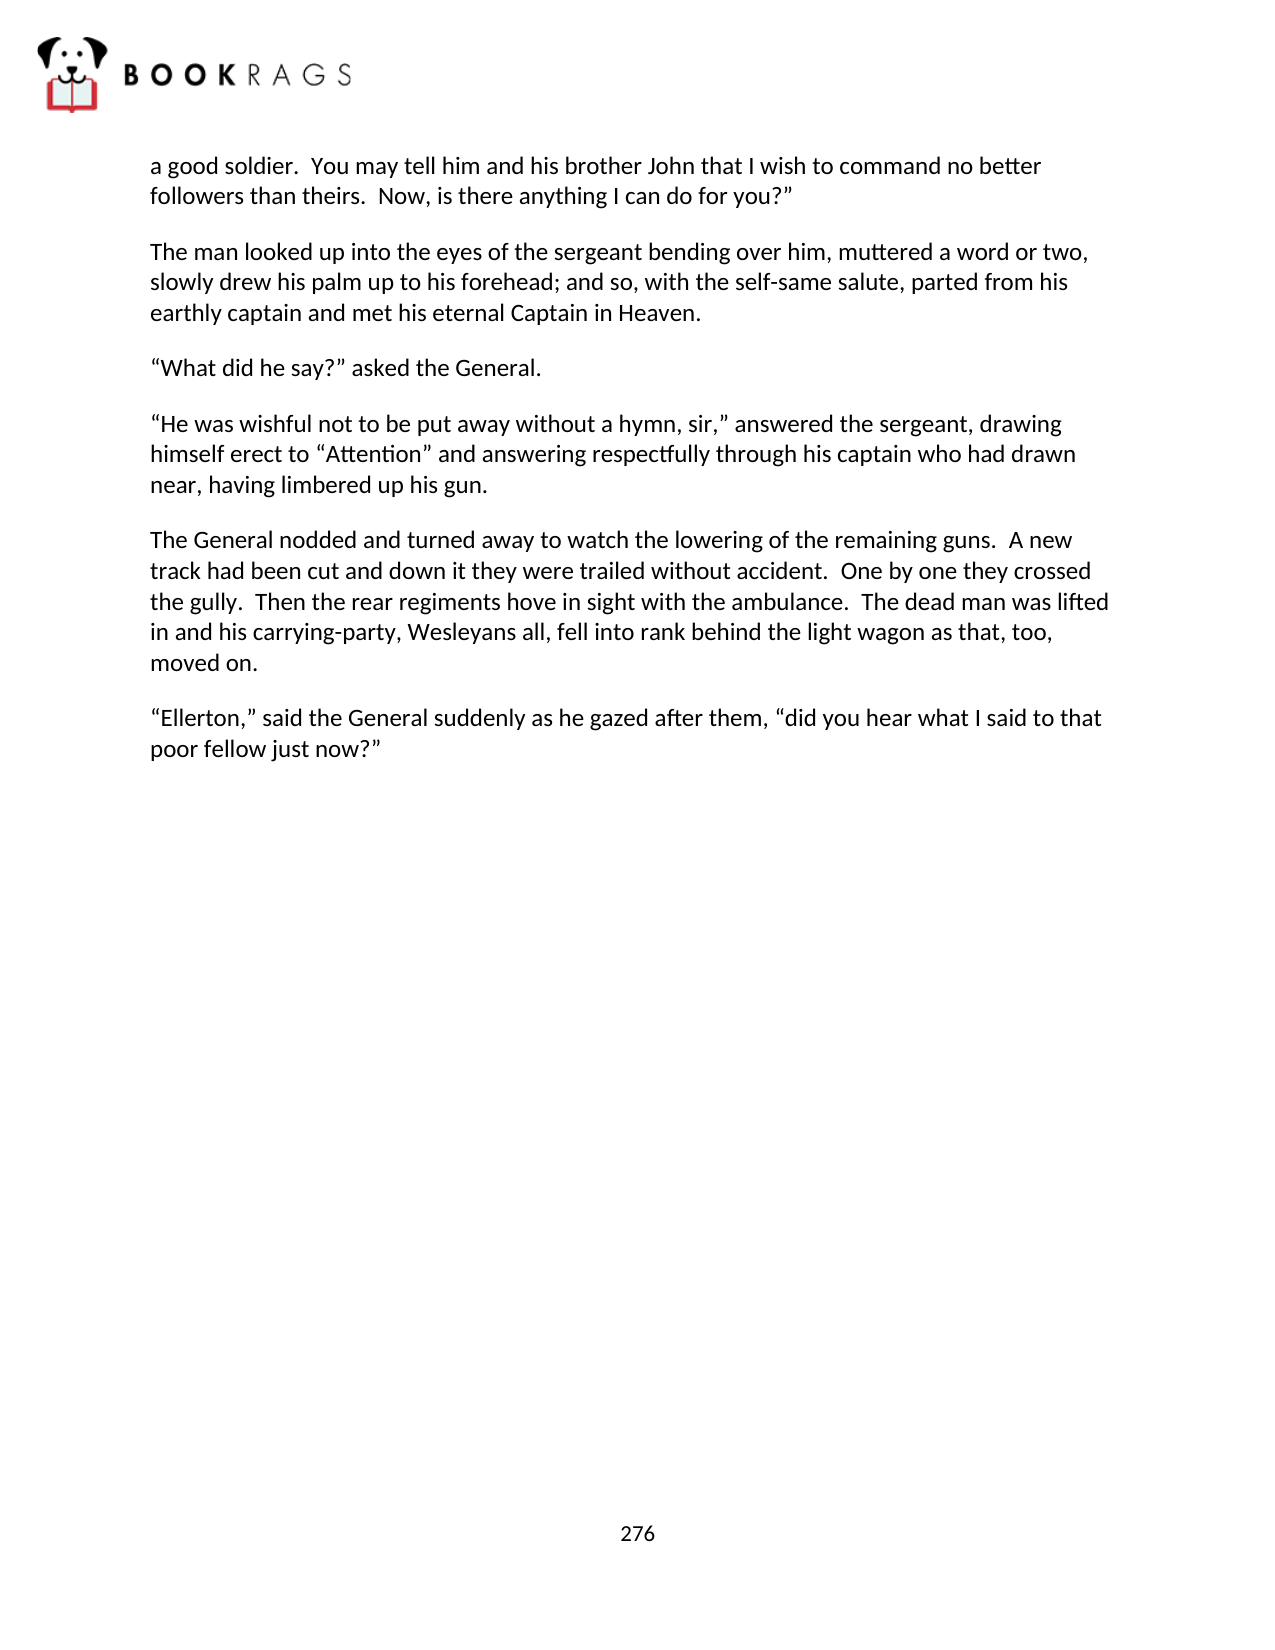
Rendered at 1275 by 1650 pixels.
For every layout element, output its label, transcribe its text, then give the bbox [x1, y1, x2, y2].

text The General nodded and turned away to watch the lowering of the remaining guns. A new track had been cut and down it they were trailed without accident. One by one they crossed the gully. Then the rear regiments hove in sight with the ambulance. The dead man was lifted in and his carrying-party, Wesleyans all, fell into rank behind the light wagon as that, too, moved on. [150, 525, 1125, 677]
text The man looked up into the eyes of the sergeant bending over him, muttered a word or two, slowly drew his palm up to his forehead; and so, with the self-same salute, parted from his earthly captain and met his eternal Captain in Heaven. [150, 236, 1125, 328]
text “What did he say?” asked the General. [150, 353, 1125, 383]
picture [37, 37, 351, 113]
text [150, 150, 1125, 211]
text “Ellerton,” said the General suddenly as he gazed after them, “did you hear what I said to that poor fellow just now?” [150, 702, 1125, 763]
text “He was wishful not to be put away without a hymn, sir,” answered the sergeant, drawing himself erect to “Attention” and answering respectfully through his captain who had drawn near, having limbered up his gun. [150, 408, 1125, 500]
